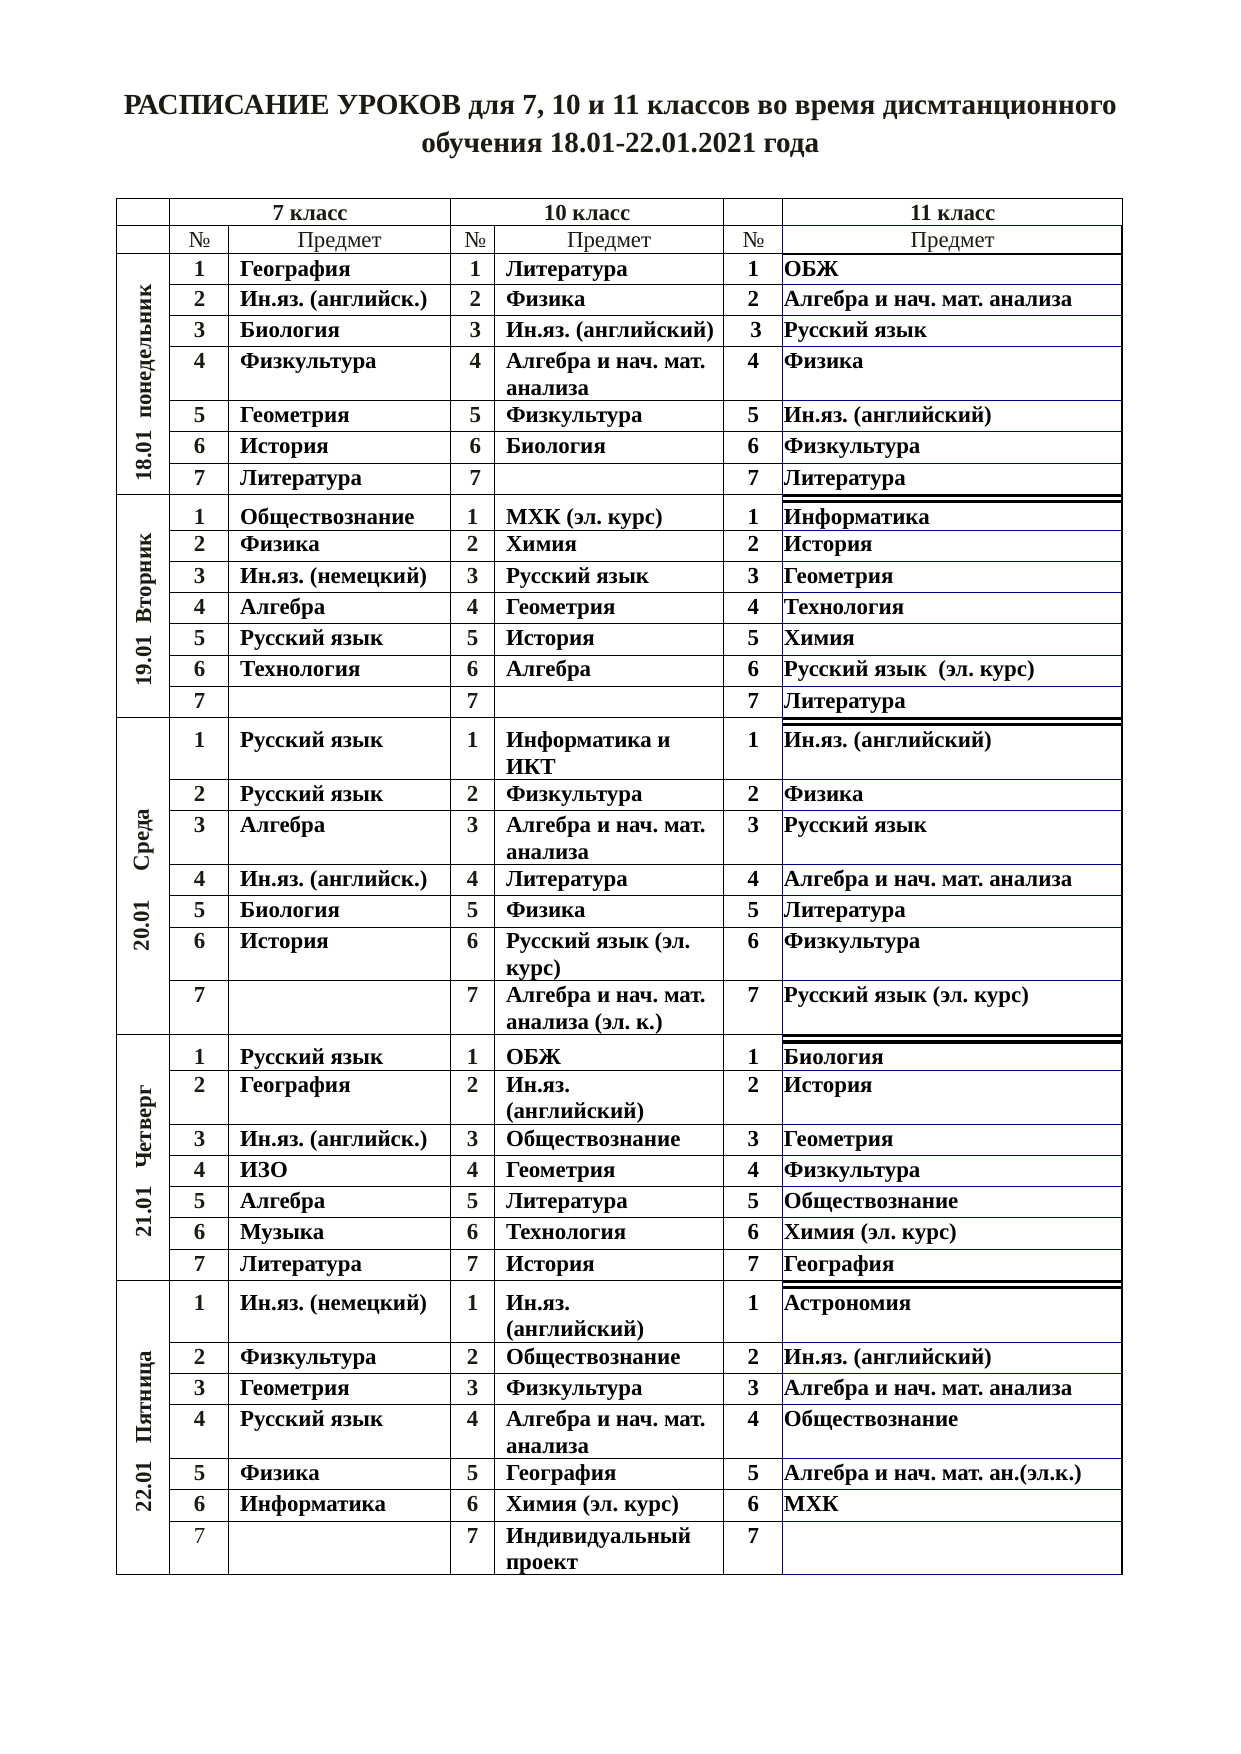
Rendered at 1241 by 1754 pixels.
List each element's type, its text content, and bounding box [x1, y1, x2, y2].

table_cell 7 [451, 464, 494, 494]
table_cell 2 [724, 1071, 782, 1123]
table_cell Русский язык [495, 562, 723, 592]
table_cell 7 [451, 1250, 494, 1280]
table_cell 5 [170, 401, 228, 431]
table_cell МХК [783, 1490, 1121, 1521]
table_cell Физкультура [229, 347, 450, 400]
table_cell 3 [170, 1374, 228, 1404]
table_cell [229, 1522, 450, 1574]
table_cell Геометрия [495, 593, 723, 623]
table_cell Технология [229, 656, 450, 686]
table_cell Физкультура [229, 1343, 450, 1373]
table_cell 5 [724, 401, 782, 431]
table_cell 1 [170, 1281, 228, 1342]
table_cell 1 [170, 495, 228, 529]
table_cell 1 [170, 254, 228, 284]
table_cell Индивидуальный проект [495, 1522, 723, 1574]
table_cell 5 [170, 1459, 228, 1489]
table_cell 7 [724, 981, 782, 1034]
table_cell № [170, 226, 228, 252]
table_cell Русский язык [229, 624, 450, 654]
table_cell 20.01 Среда [117, 718, 169, 1034]
table_cell 2 [170, 1071, 228, 1123]
table_cell 6 [724, 1490, 782, 1521]
table_cell Литература [783, 896, 1121, 927]
table_cell 3 [724, 562, 782, 592]
table_cell 4 [451, 1156, 494, 1186]
table_cell [117, 226, 169, 252]
table_cell 6 [170, 432, 228, 462]
table_cell Физика [783, 347, 1121, 400]
table_cell 3 [451, 811, 494, 864]
table_cell 5 [724, 896, 782, 927]
table_cell ИЗО [229, 1156, 450, 1186]
table_cell 3 [170, 562, 228, 592]
table_cell Алгебра и нач. мат. анализа [783, 865, 1121, 895]
table_cell Технология [783, 593, 1121, 623]
table_cell 4 [170, 593, 228, 623]
table_cell 4 [451, 347, 494, 400]
table_cell Геометрия [229, 1374, 450, 1404]
text РАСПИСАНИЕ УРОКОВ для 7, 10 и 11 классов во время дисмтанционного обучения 18.01-22.01.2021 года [89, 87, 1152, 159]
table_cell Геометрия [783, 1125, 1121, 1155]
table_cell 3 [724, 1125, 782, 1155]
table_cell Ин.яз. (английск.) [229, 865, 450, 895]
table_cell Физкультура [783, 928, 1121, 980]
table_cell 7 [724, 1522, 782, 1574]
table_cell 1 [724, 495, 782, 529]
table_cell Русский язык [229, 718, 450, 779]
table_cell 5 [451, 624, 494, 654]
table_cell 4 [451, 593, 494, 623]
table_cell [495, 464, 723, 494]
table_cell Ин.яз. (английск.) [229, 285, 450, 315]
table_cell Технология [495, 1218, 723, 1248]
table_cell Алгебра [495, 656, 723, 686]
table_cell Физика [495, 285, 723, 315]
table_cell Физкультура [495, 780, 723, 810]
table_cell 5 [724, 1187, 782, 1217]
table_cell [495, 687, 723, 717]
table_cell 3 [451, 1125, 494, 1155]
table_cell История [783, 1071, 1121, 1123]
table_cell 5 [170, 1187, 228, 1217]
table_cell 7 [170, 981, 228, 1034]
table_cell География [229, 254, 450, 284]
table_cell Физкультура [783, 432, 1121, 462]
table_cell Геометрия [229, 401, 450, 431]
table_cell 2 [724, 780, 782, 810]
table_header 10 класс [451, 199, 723, 225]
table_cell № [724, 226, 782, 252]
table_cell Предмет [783, 226, 1121, 252]
table_cell 4 [451, 1405, 494, 1458]
table_cell Ин.яз. (английский) [495, 1281, 723, 1342]
table_cell Алгебра [229, 593, 450, 623]
table_cell Обществознание [783, 1187, 1121, 1217]
table_cell Ин.яз. (английск.) [229, 1125, 450, 1155]
table_cell Литература [783, 464, 1121, 494]
table_cell 6 [724, 656, 782, 686]
table_cell География [783, 1250, 1121, 1280]
table_cell 7 [170, 687, 228, 717]
table_cell 3 [451, 1374, 494, 1404]
table_cell Алгебра и нач. мат. анализа (эл. к.) [495, 981, 723, 1034]
table_cell 6 [451, 1490, 494, 1521]
table_cell Биология [495, 432, 723, 462]
table_cell 4 [724, 347, 782, 400]
table_cell Литература [495, 254, 723, 284]
table_header 7 класс [170, 199, 450, 225]
table_cell 1 [170, 1035, 228, 1070]
table_cell 19.01 Вторник [117, 495, 169, 717]
table_cell 5 [170, 624, 228, 654]
table_cell Химия (эл. курс) [495, 1490, 723, 1521]
table_cell Обществознание [783, 1405, 1121, 1458]
table_cell Ин.яз. (английский) [783, 1343, 1121, 1373]
table_cell Геометрия [783, 562, 1121, 592]
table_cell Физика [229, 531, 450, 561]
table_cell 7 [724, 1250, 782, 1280]
table_cell 4 [724, 593, 782, 623]
table_cell 6 [170, 1218, 228, 1248]
table_cell Ин.яз. (немецкий) [229, 1281, 450, 1342]
table_cell География [229, 1071, 450, 1123]
table_cell 2 [451, 1071, 494, 1123]
table_cell ОБЖ [495, 1035, 723, 1070]
table_cell Ин.яз. (английский) [495, 316, 723, 346]
table_cell 5 [724, 1459, 782, 1489]
table_header [724, 199, 782, 225]
table_cell 4 [724, 1405, 782, 1458]
table_cell Алгебра [229, 1187, 450, 1217]
table_cell Русский язык [783, 811, 1121, 864]
table_cell 21.01 Четверг [117, 1035, 169, 1280]
table_cell Алгебра и нач. мат. анализа [783, 285, 1121, 315]
table_cell 2 [451, 531, 494, 561]
table_cell Алгебра и нач. мат. анализа [495, 1405, 723, 1458]
table_cell Ин.яз. (немецкий) [229, 562, 450, 592]
table_cell 1 [451, 1035, 494, 1070]
table_cell Русский язык [229, 780, 450, 810]
table_cell 2 [724, 531, 782, 561]
table_cell Литература [495, 865, 723, 895]
table_cell [783, 1522, 1121, 1574]
table_cell 7 [724, 687, 782, 717]
table_cell 7 [451, 1522, 494, 1574]
table_cell Ин.яз. (английский) [495, 1071, 723, 1123]
table_cell 2 [170, 285, 228, 315]
table_cell 4 [724, 1156, 782, 1186]
table_cell Биология [229, 896, 450, 927]
table_cell Информатика [229, 1490, 450, 1521]
table_cell Химия (эл. курс) [783, 1218, 1121, 1248]
table_cell Биология [783, 1044, 1121, 1070]
table_cell 1 [724, 1281, 782, 1342]
table_cell 4 [170, 1405, 228, 1458]
table_cell Алгебра и нач. мат. анализа [783, 1374, 1121, 1404]
table_cell МХК (эл. курс) [495, 495, 723, 529]
table_cell 4 [724, 865, 782, 895]
table_cell Физкультура [495, 1374, 723, 1404]
table_cell 18.01 понедельник [117, 254, 169, 494]
table_cell 6 [451, 432, 494, 462]
table_cell 6 [170, 928, 228, 980]
table_cell Информатика и ИКТ [495, 718, 723, 779]
table_cell География [495, 1459, 723, 1489]
table_cell Литература [495, 1187, 723, 1217]
table_cell Ин.яз. (английский) [783, 401, 1121, 431]
table_cell Предмет [495, 226, 723, 252]
table_cell 1 [724, 254, 782, 284]
table_cell 3 [451, 562, 494, 592]
table_cell 5 [451, 896, 494, 927]
table_cell 7 [170, 464, 228, 494]
table_cell 2 [451, 285, 494, 315]
table_cell Информатика [783, 503, 1121, 529]
table_cell Астрономия [783, 1289, 1121, 1342]
table_cell 1 [724, 1035, 782, 1070]
table_cell Физика [783, 780, 1121, 810]
table_cell 2 [724, 1343, 782, 1373]
table_cell Русский язык (эл. курс) [783, 981, 1121, 1034]
table_header [117, 199, 169, 225]
table_cell Русский язык (эл. курс) [783, 656, 1121, 686]
table_cell 4 [170, 865, 228, 895]
table_cell 7 [170, 1522, 228, 1574]
table_cell 3 [724, 811, 782, 864]
table_cell 5 [724, 624, 782, 654]
table_cell Физкультура [783, 1156, 1121, 1186]
table_cell Биология [229, 316, 450, 346]
table_cell 1 [451, 1281, 494, 1342]
table_cell Русский язык [229, 1405, 450, 1458]
table_cell 7 [451, 981, 494, 1034]
table_cell 2 [451, 780, 494, 810]
table_cell 1 [451, 495, 494, 529]
table_cell История [229, 432, 450, 462]
table_cell 1 [451, 718, 494, 779]
table_cell Музыка [229, 1218, 450, 1248]
table_cell Физика [495, 896, 723, 927]
table_cell [229, 687, 450, 717]
table_cell Обществознание [229, 495, 450, 529]
table_cell 6 [451, 656, 494, 686]
table_cell 3 [724, 316, 782, 346]
table_cell 1 [170, 718, 228, 779]
table_cell 4 [170, 347, 228, 400]
table_cell 1 [724, 718, 782, 779]
table_cell 3 [170, 1125, 228, 1155]
table_cell 5 [451, 1187, 494, 1217]
table_cell 6 [724, 928, 782, 980]
table_cell ОБЖ [783, 255, 1121, 284]
table_cell Предмет [229, 226, 450, 252]
table_header 11 класс [783, 199, 1122, 225]
table_cell Русский язык [783, 316, 1121, 346]
table_cell Русский язык [229, 1035, 450, 1070]
table_cell Литература [229, 464, 450, 494]
table_cell 1 [451, 254, 494, 284]
table_cell История [495, 624, 723, 654]
table_cell [229, 981, 450, 1034]
table_cell 3 [170, 316, 228, 346]
table_cell Алгебра и нач. мат. анализа [495, 811, 723, 864]
table_cell 7 [724, 464, 782, 494]
table_cell 5 [451, 401, 494, 431]
table_cell 6 [451, 928, 494, 980]
table_cell 6 [170, 656, 228, 686]
table_cell 4 [451, 865, 494, 895]
table_cell Физика [229, 1459, 450, 1489]
table_cell Литература [783, 687, 1121, 717]
table_cell Литература [229, 1250, 450, 1280]
table_cell 3 [451, 316, 494, 346]
table_cell 6 [724, 1218, 782, 1248]
table_cell 7 [451, 687, 494, 717]
table_cell № [451, 226, 494, 252]
table_cell Алгебра и нач. мат. ан.(эл.к.) [783, 1459, 1121, 1489]
table_cell 22.01 Пятница [117, 1281, 169, 1574]
table_cell 7 [170, 1250, 228, 1280]
table_cell История [495, 1250, 723, 1280]
table_cell 2 [724, 285, 782, 315]
table_cell 5 [170, 896, 228, 927]
table_cell 2 [170, 531, 228, 561]
table_cell 2 [170, 780, 228, 810]
table_cell 4 [170, 1156, 228, 1186]
table_cell 3 [724, 1374, 782, 1404]
table_cell Ин.яз. (английский) [783, 726, 1121, 779]
table_cell 6 [724, 432, 782, 462]
table_cell Обществознание [495, 1343, 723, 1373]
table_cell Физкультура [495, 401, 723, 431]
table_cell Химия [495, 531, 723, 561]
table_cell Геометрия [495, 1156, 723, 1186]
table_cell История [783, 531, 1121, 561]
table_cell История [229, 928, 450, 980]
table_cell 6 [451, 1218, 494, 1248]
table_cell Алгебра и нач. мат. анализа [495, 347, 723, 400]
table_cell 6 [170, 1490, 228, 1521]
table_cell Химия [783, 624, 1121, 654]
table_cell 3 [170, 811, 228, 864]
table_cell 5 [451, 1459, 494, 1489]
table_cell 2 [451, 1343, 494, 1373]
table_cell 2 [170, 1343, 228, 1373]
table_cell Русский язык (эл. курс) [495, 928, 723, 980]
table_cell Обществознание [495, 1125, 723, 1155]
table_cell Алгебра [229, 811, 450, 864]
